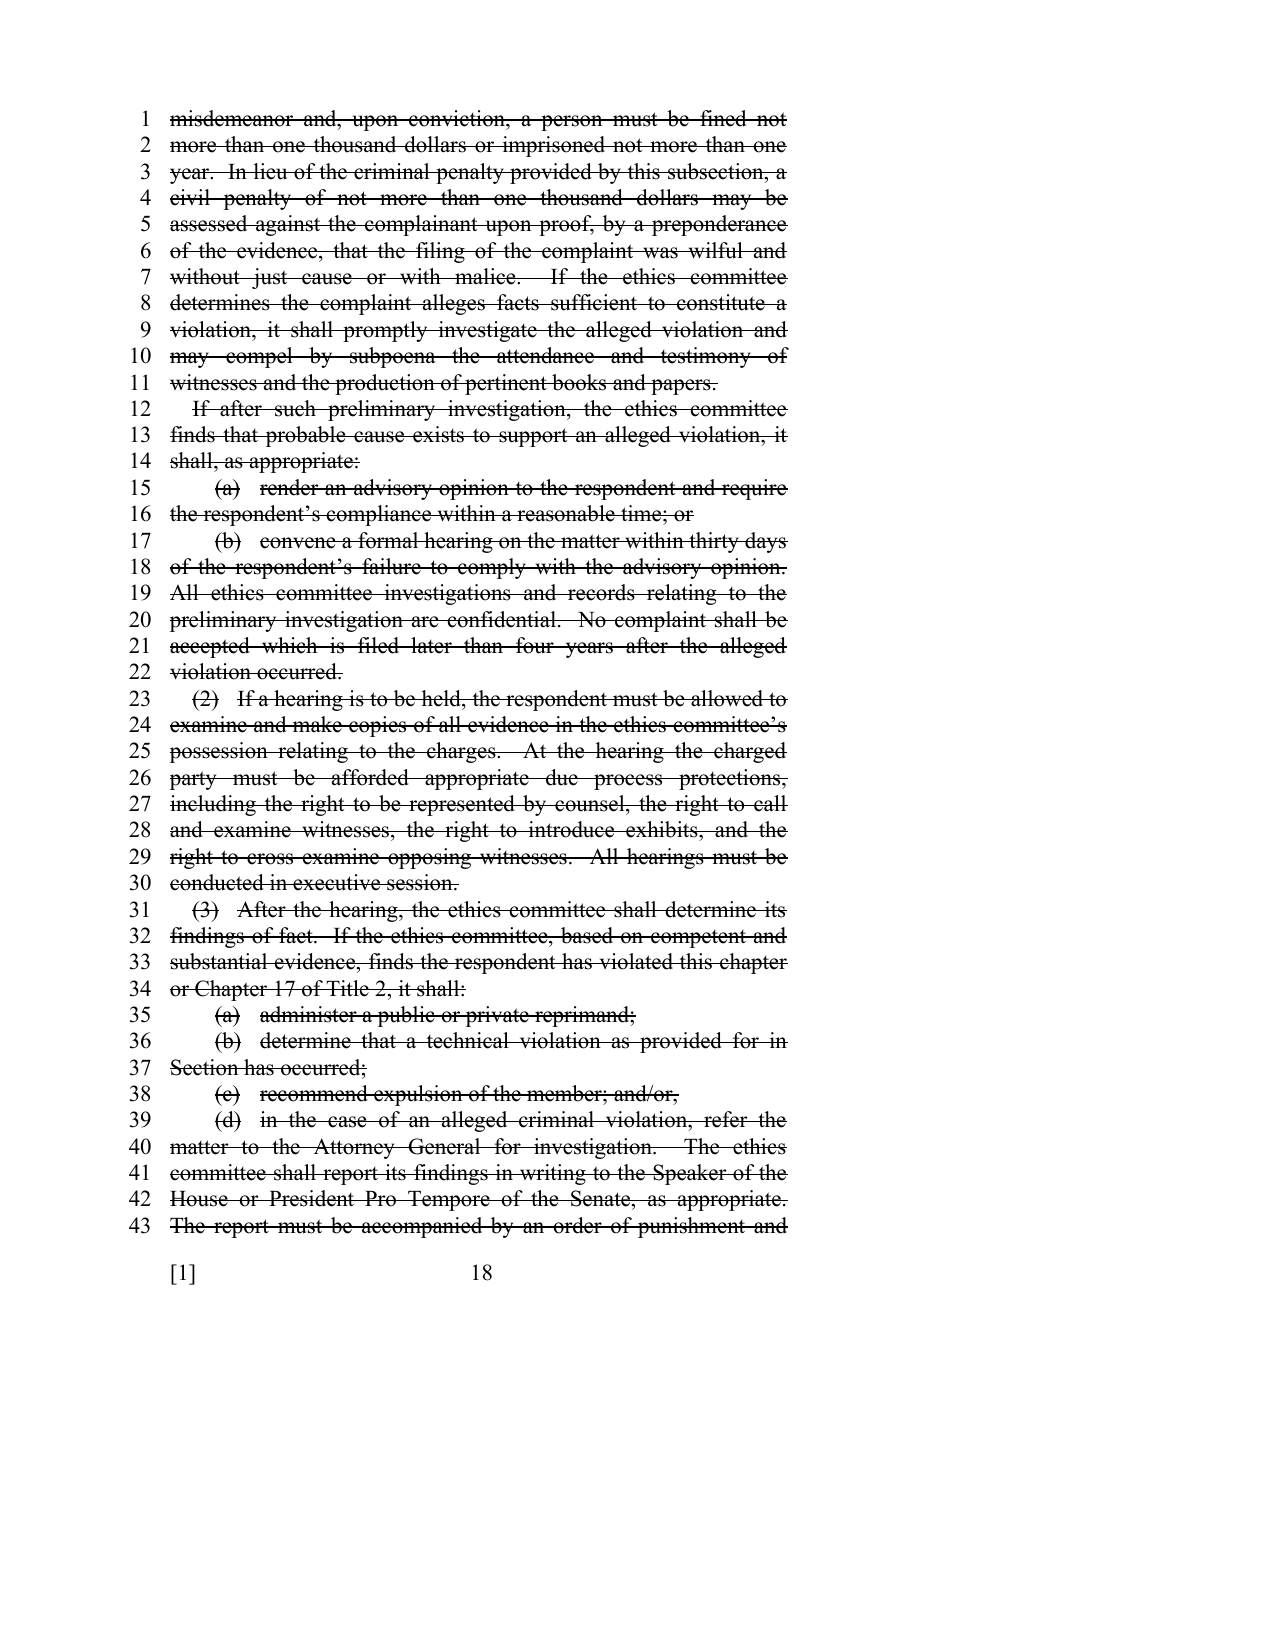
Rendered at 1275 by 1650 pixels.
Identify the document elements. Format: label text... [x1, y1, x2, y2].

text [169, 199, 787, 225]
text If after such preliminary investigation, the ethics committee finds that probable cause exists to support an alleged violation, it shall, as appropriate: [169, 437, 787, 474]
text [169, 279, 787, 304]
text (3) After the hearing, the ethics committee shall determine its findings of fact. If the ethics committee, based on competent and substantial evidence, finds the respondent has violated this chapter or Chapter 17 of Title 2, it shall: [169, 937, 787, 963]
text If after such preliminary investigation, the ethics committee finds that probable cause exists to support an alleged violation, it shall, as appropriate: [169, 395, 787, 436]
text (a) administer a public or private reprimand; [169, 1001, 787, 1027]
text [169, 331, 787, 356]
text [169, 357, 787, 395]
text (b) convene a formal hearing on the matter within thirty days of the respondent’s failure to comply with the advisory opinion. All ethics committee investigations and records relating to the preliminary investigation are confidential. No complaint shall be accepted which is filed later than four years after the alleged violation occurred. [169, 647, 787, 685]
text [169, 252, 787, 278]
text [169, 1201, 787, 1226]
text (b) convene a formal hearing on the matter within thirty days of the respondent’s failure to comply with the advisory opinion. All ethics committee investigations and records relating to the preliminary investigation are confidential. No complaint shall be accepted which is filed later than four years after the alleged violation occurred. [169, 527, 787, 567]
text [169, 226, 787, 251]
text (b) determine that a technical violation as provided for in Section has occurred; [169, 1027, 787, 1080]
text (a) render an advisory opinion to the respondent and require the respondent’s compliance within a reasonable time; or [169, 474, 787, 527]
text (3) After the hearing, the ethics committee shall determine its findings of fact. If the ethics committee, based on competent and substantial evidence, finds the respondent has violated this chapter or Chapter 17 of Title 2, it shall: [169, 964, 787, 1001]
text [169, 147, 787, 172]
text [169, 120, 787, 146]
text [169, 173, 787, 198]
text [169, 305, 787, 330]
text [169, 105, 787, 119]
text (3) After the hearing, the ethics committee shall determine its findings of fact. If the ethics committee, based on competent and substantial evidence, finds the respondent has violated this chapter or Chapter 17 of Title 2, it shall: [169, 896, 787, 936]
text (c) recommend expulsion of the member; and/or, [169, 1080, 787, 1106]
